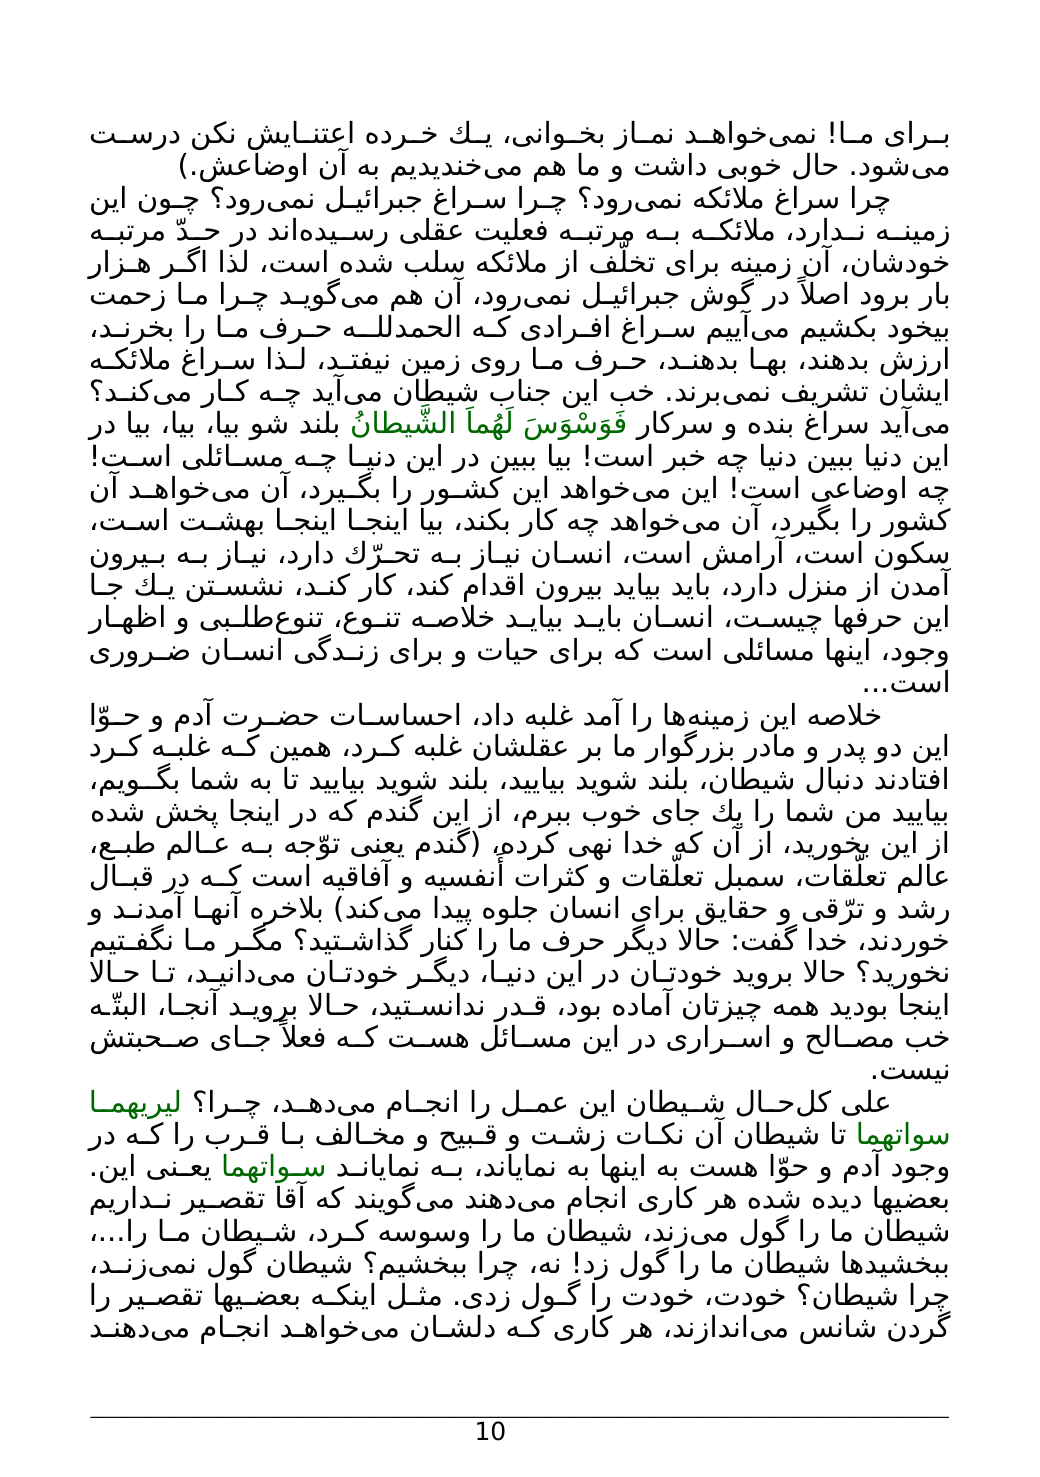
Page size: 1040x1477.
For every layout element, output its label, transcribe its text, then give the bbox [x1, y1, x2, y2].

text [89, 118, 951, 183]
text خلاصه این زمینه‌ها را آمد غلبه داد، احساسات حضرت آدم و حوّا این دو پدر و مادر بزرگوار ما بر عقلشان غلبه كرد، همین كه غلبه كرد افتادند دنبال شیطان، بلند شوید بیایید، بلند شوید بیایید تا به شما بگویم، بیایید من شما را یك جای خوب ببرم، از این گندم كه در اینجا پخش شده از این بخورید، از آن كه خدا نهی كرده، (گندم یعنی توّجه به عالم طبع، عالم تعلّقات، سمبل تعلّقات و کثرات أَنفسیه و آفاقیه است كه در قبال رشد و ترّقی و حقایق برای انسان جلوه پیدا می‌كند) بلاخره آنها آمدند و خوردند، خدا گفت: حالا دیگر حرف ما را كنار گذاشتید؟ مگر ما نگفتیم نخورید؟ حالا بروید خودتان در این دنیا، دیگر خودتان می‌دانید، تا حالا اینجا بودید همه چیزتان آماده بود، قدر ندانستید، حالا بروید آنجا، البتّه خب مصالح و اسراری در این مسائل هست كه فعلاً جای صحبتش نیست. [89, 699, 951, 1087]
text چرا سراغ ملائكه نمی‌رود؟ چرا سراغ جبرائیل نمی‌رود؟ چون این زمینه ندارد، ملائكه به مرتبه فعلیت عقلی رسیده‌اند در حدّ مرتبه خودشان، آن زمینه برای تخلّف از ملائكه سلب شده است، لذا اگر هزار بار برود اصلاً در گوش جبرائیل نمی‌رود، آن هم می‌گوید چرا ما زحمت بیخود بكشیم می‌آییم سراغ افرادی كه الحمدللـه حرف ما را بخرند، ارزش بدهند، بها بدهند، حرف ما روی زمین نیفتد، لذا سراغ ملائكه ایشان تشریف نمی‌برند. خب این جناب شیطان می‌آید چه كار می‌كند؟ می‌آید سراغ بنده و سركار فَوَسْوَسَ لَهُماَ الشَّيطانُ بلند شو بیا، بیا، بیا در این دنیا ببین دنیا چه خبر است! بیا ببین در این دنیا چه مسائلی است! چه اوضاعی است! این می‌خواهد این كشور را بگیرد، آن می‌خواهد آن كشور را بگیرد، آن می‌خواهد چه كار بكند، بیا اینجا اینجا بهشت است، سكون است، آرامش است، انسان نیاز به تحرّك دارد، نیاز به بیرون آمدن از منزل دارد، باید بیاید بیرون اقدام كند، كار كند، نشستن یك جا این حرفها چیست، انسان باید بیاید خلاصه تنوع، تنوع‌طلبی و اظهار وجود، اینها مسائلی است كه برای حیات و برای زندگی انسان ضروری است... [89, 183, 951, 699]
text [89, 1087, 951, 1345]
